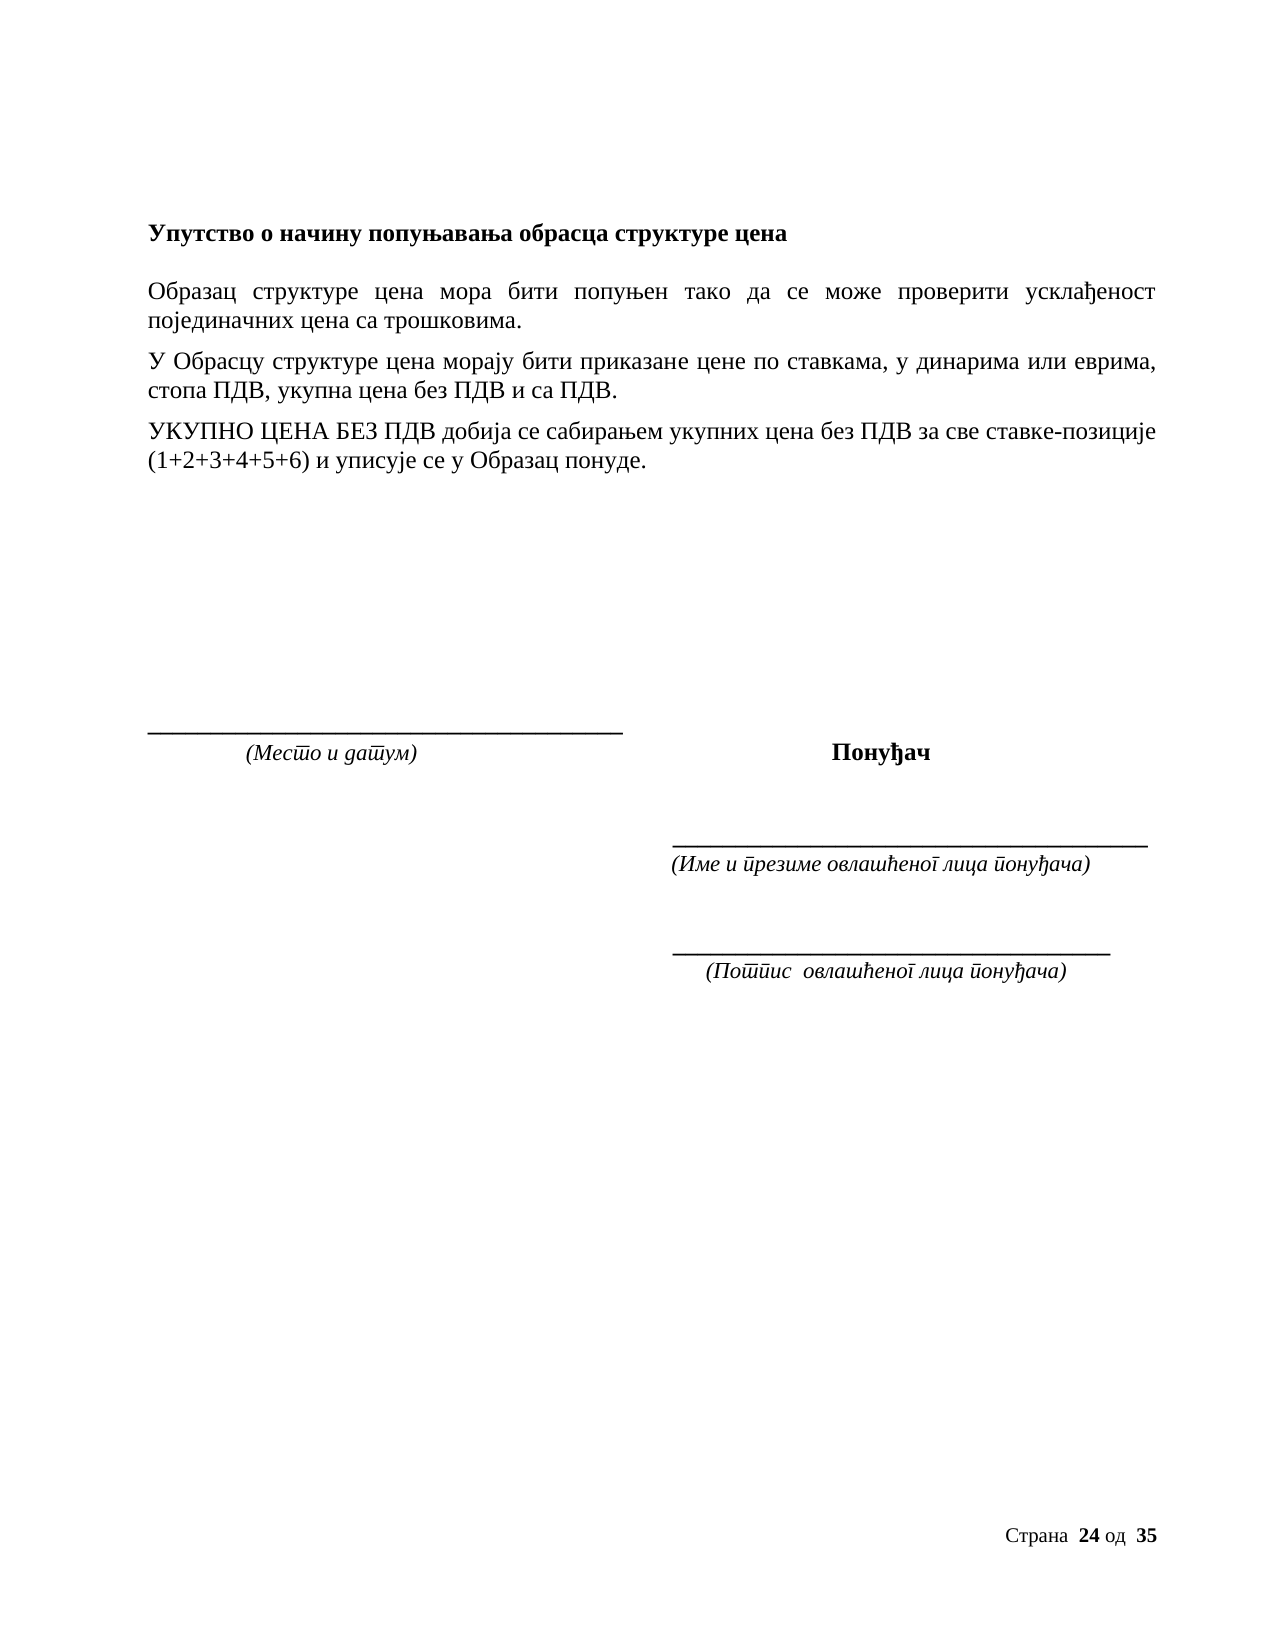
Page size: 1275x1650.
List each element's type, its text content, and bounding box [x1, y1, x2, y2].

text У Обрасцу структуре цена морају бити приказане цене по ставкама, у динарима или еврима, стопа ПДВ, укупна цена без ПДВ и са ПДВ. [148, 346, 1157, 403]
text (Место и датум) Понуђач [148, 737, 1157, 766]
text Образац структуре цена мора бити попуњен тако да се може проверити усклађеност појединачних цена са трошковима. [148, 276, 1157, 333]
text ______________________________________ [148, 821, 1157, 850]
text ______________________________________ [148, 708, 1157, 737]
text (Име и презиме овлашћеног лица понуђача) [148, 850, 1157, 876]
text ___________________________________ [148, 929, 1157, 958]
text УКУПНО ЦЕНА БЕЗ ПДВ добија се сабирањем укупних цена без ПДВ за све ставке-позиције (1+2+3+4+5+6) и уписује се у Образац понуде. [148, 416, 1157, 473]
text (Потпис овлашћеног лица понуђача) [148, 958, 1157, 984]
text Упутство о начину попуњавања обрасца структуре цена [148, 218, 1157, 247]
